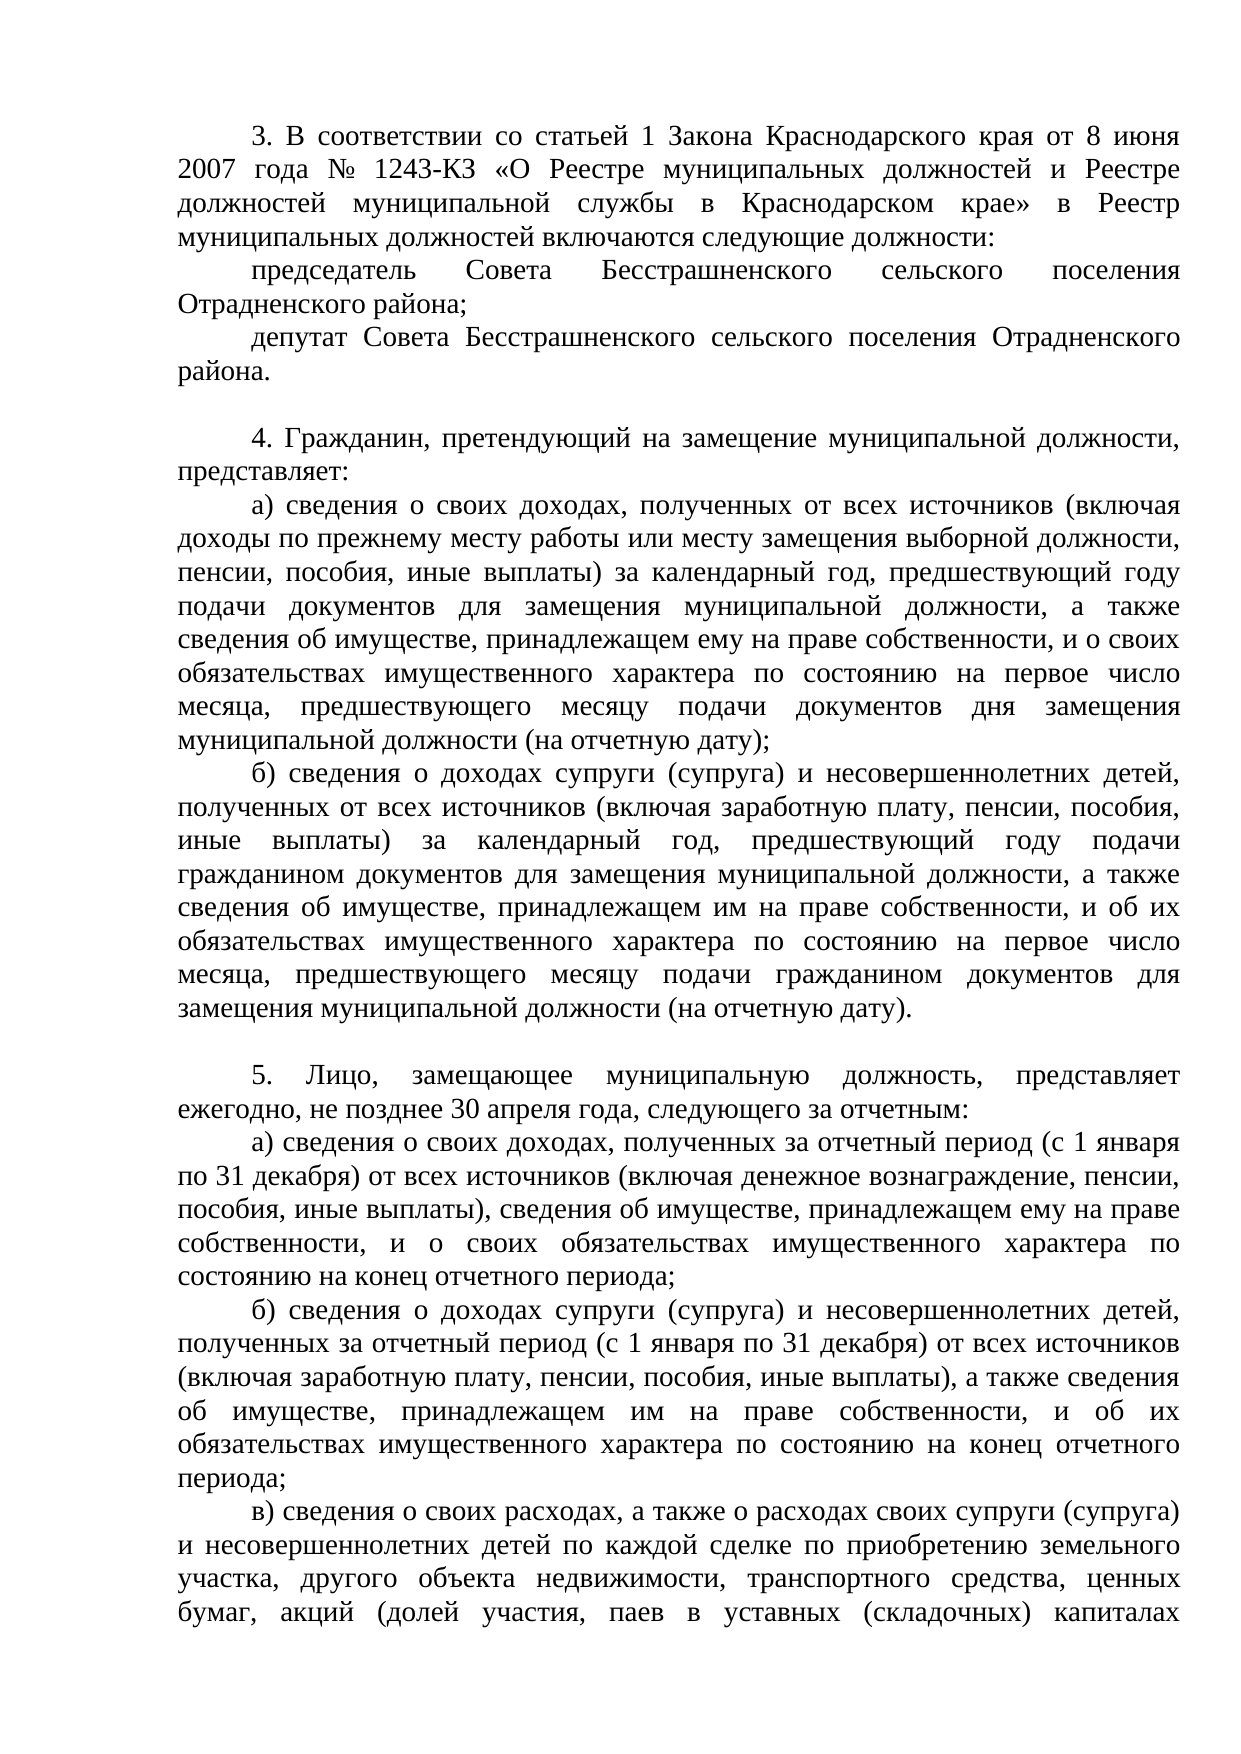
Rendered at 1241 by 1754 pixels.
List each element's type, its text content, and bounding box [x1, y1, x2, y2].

text 5. Лицо, замещающее муниципальную должность, представляет ежегодно, не позднее 30 апреля года, следующего за отчетным: [177, 1057, 1181, 1124]
text б) сведения о доходах супруги (супруга) и несовершеннолетних детей, полученных за отчетный период (с 1 января по 31 декабря) от всех источников (включая заработную плату, пенсии, пособия, иные выплаты), а также сведения об имуществе, принадлежащем им на праве собственности, и об их обязательствах имущественного характера по состоянию на конец отчетного периода; [177, 1292, 1181, 1493]
text 4. Гражданин, претендующий на замещение муниципальной должности, представляет: [177, 420, 1181, 487]
text 3. В соответствии со статьей 1 Закона Краснодарского края от 8 июня 2007 года № 1243-КЗ «О Реестре муниципальных должностей и Реестре должностей муниципальной службы в Краснодарском крае» в Реестр муниципальных должностей включаются следующие должности: [177, 118, 1181, 252]
text а) сведения о своих доходах, полученных от всех источников (включая доходы по прежнему месту работы или месту замещения выборной должности, пенсии, пособия, иные выплаты) за календарный год, предшествующий году подачи документов для замещения муниципальной должности, а также сведения об имуществе, принадлежащем ему на праве собственности, и о своих обязательствах имущественного характера по состоянию на первое число месяца, предшествующего месяцу подачи документов дня замещения муниципальной должности (на отчетную дату); [177, 487, 1181, 755]
text депутат Совета Бесстрашненского сельского поселения Отрадненского района. [177, 319, 1181, 386]
text а) сведения о своих доходах, полученных за отчетный период (с 1 января по 31 декабря) от всех источников (включая денежное вознаграждение, пенсии, пособия, иные выплаты), сведения об имуществе, принадлежащем ему на праве собственности, и о своих обязательствах имущественного характера по состоянию на конец отчетного периода; [177, 1124, 1181, 1292]
text б) сведения о доходах супруги (супруга) и несовершеннолетних детей, полученных от всех источников (включая заработную плату, пенсии, пособия, иные выплаты) за календарный год, предшествующий году подачи гражданином документов для замещения муниципальной должности, а также сведения об имуществе, принадлежащем им на праве собственности, и об их обязательствах имущественного характера по состоянию на первое число месяца, предшествующего месяцу подачи гражданином документов для замещения муниципальной должности (на отчетную дату). [177, 755, 1181, 1024]
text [177, 1493, 1181, 1627]
text председатель Совета Бесстрашненского сельского поселения Отрадненского района; [177, 252, 1181, 319]
